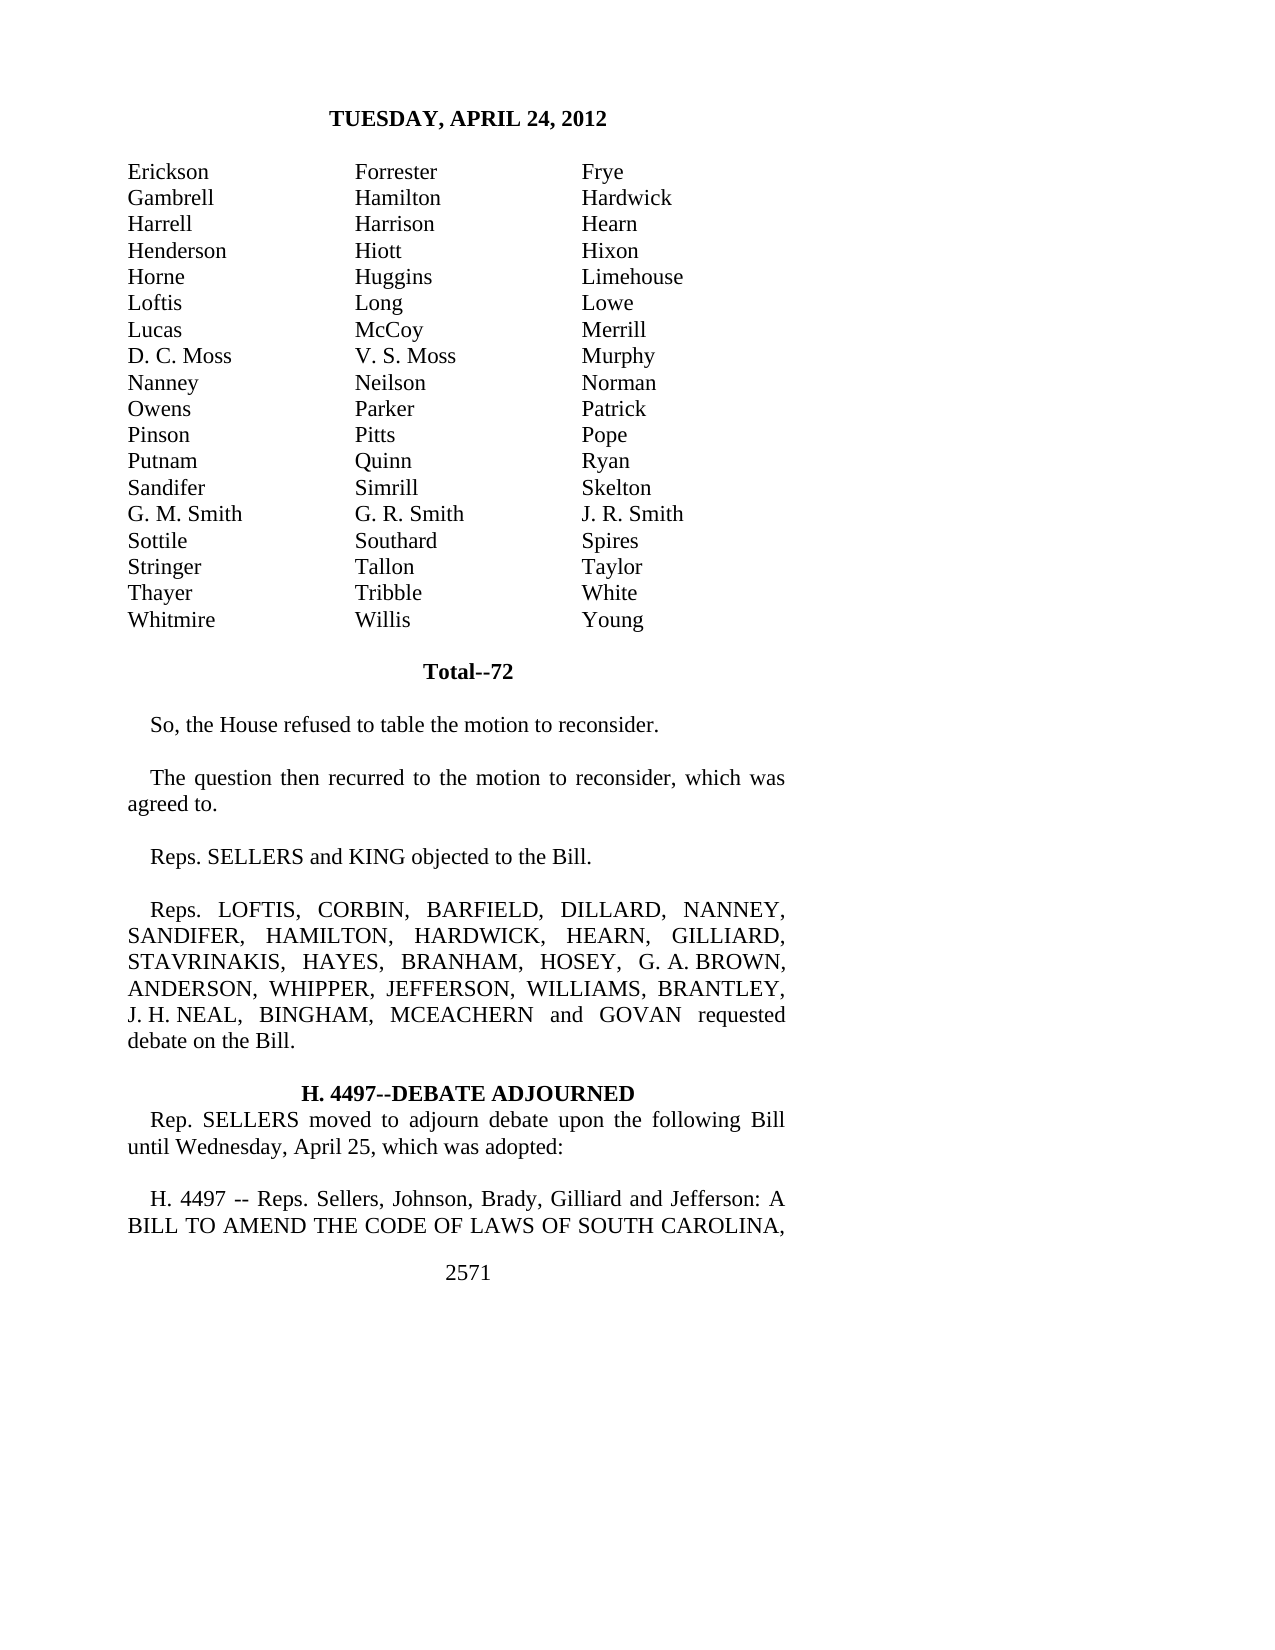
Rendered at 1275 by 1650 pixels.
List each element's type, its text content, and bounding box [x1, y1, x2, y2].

text The question then recurred to the motion to reconsider, which was agreed to. [127, 764, 786, 817]
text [127, 1186, 786, 1238]
text H. 4497--DEBATE ADJOURNED [127, 1080, 786, 1106]
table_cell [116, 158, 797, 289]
text Rep. SELLERS moved to adjourn debate upon the following Bill until Wednesday, April 25, which was adopted: [127, 1106, 786, 1159]
text So, the House refused to table the motion to reconsider. [127, 711, 786, 737]
text Reps. SELLERS and KING objected to the Bill. [127, 843, 786, 869]
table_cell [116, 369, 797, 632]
text Reps. LOFTIS, CORBIN, BARFIELD, DILLARD, NANNEY, SANDIFER, HAMILTON, HARDWICK, HEARN, GILLIARD, STAVRINAKIS, HAYES, BRANHAM, HOSEY, G. A. BROWN, ANDERSON, WHIPPER, JEFFERSON, WILLIAMS, BRANTLEY, J. H. NEAL, BINGHAM, MCEACHERN and GOVAN requested debate on the Bill. [127, 896, 786, 1054]
text Total--72 [127, 658, 786, 685]
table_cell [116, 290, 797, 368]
